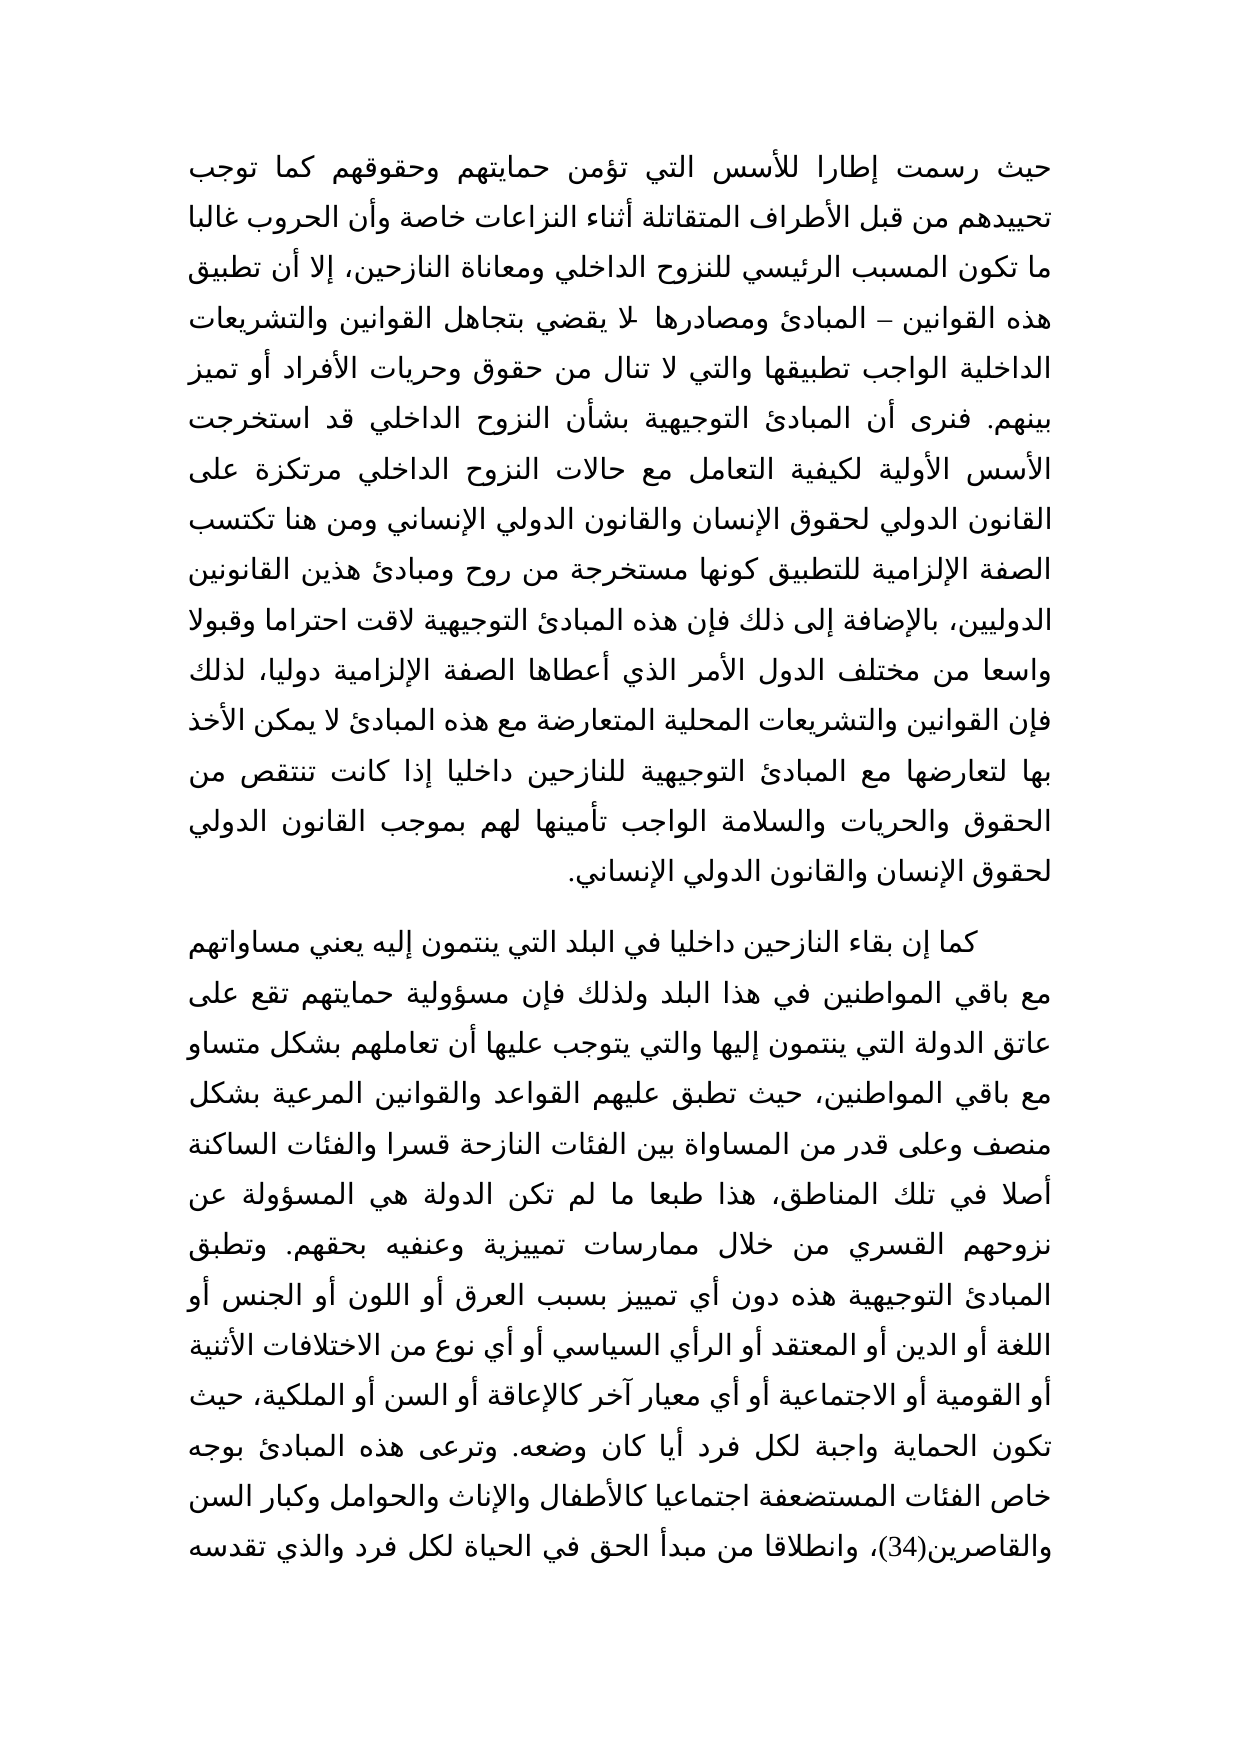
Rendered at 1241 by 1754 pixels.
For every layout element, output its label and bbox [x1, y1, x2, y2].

text [187, 150, 1053, 888]
text [187, 926, 1053, 1563]
